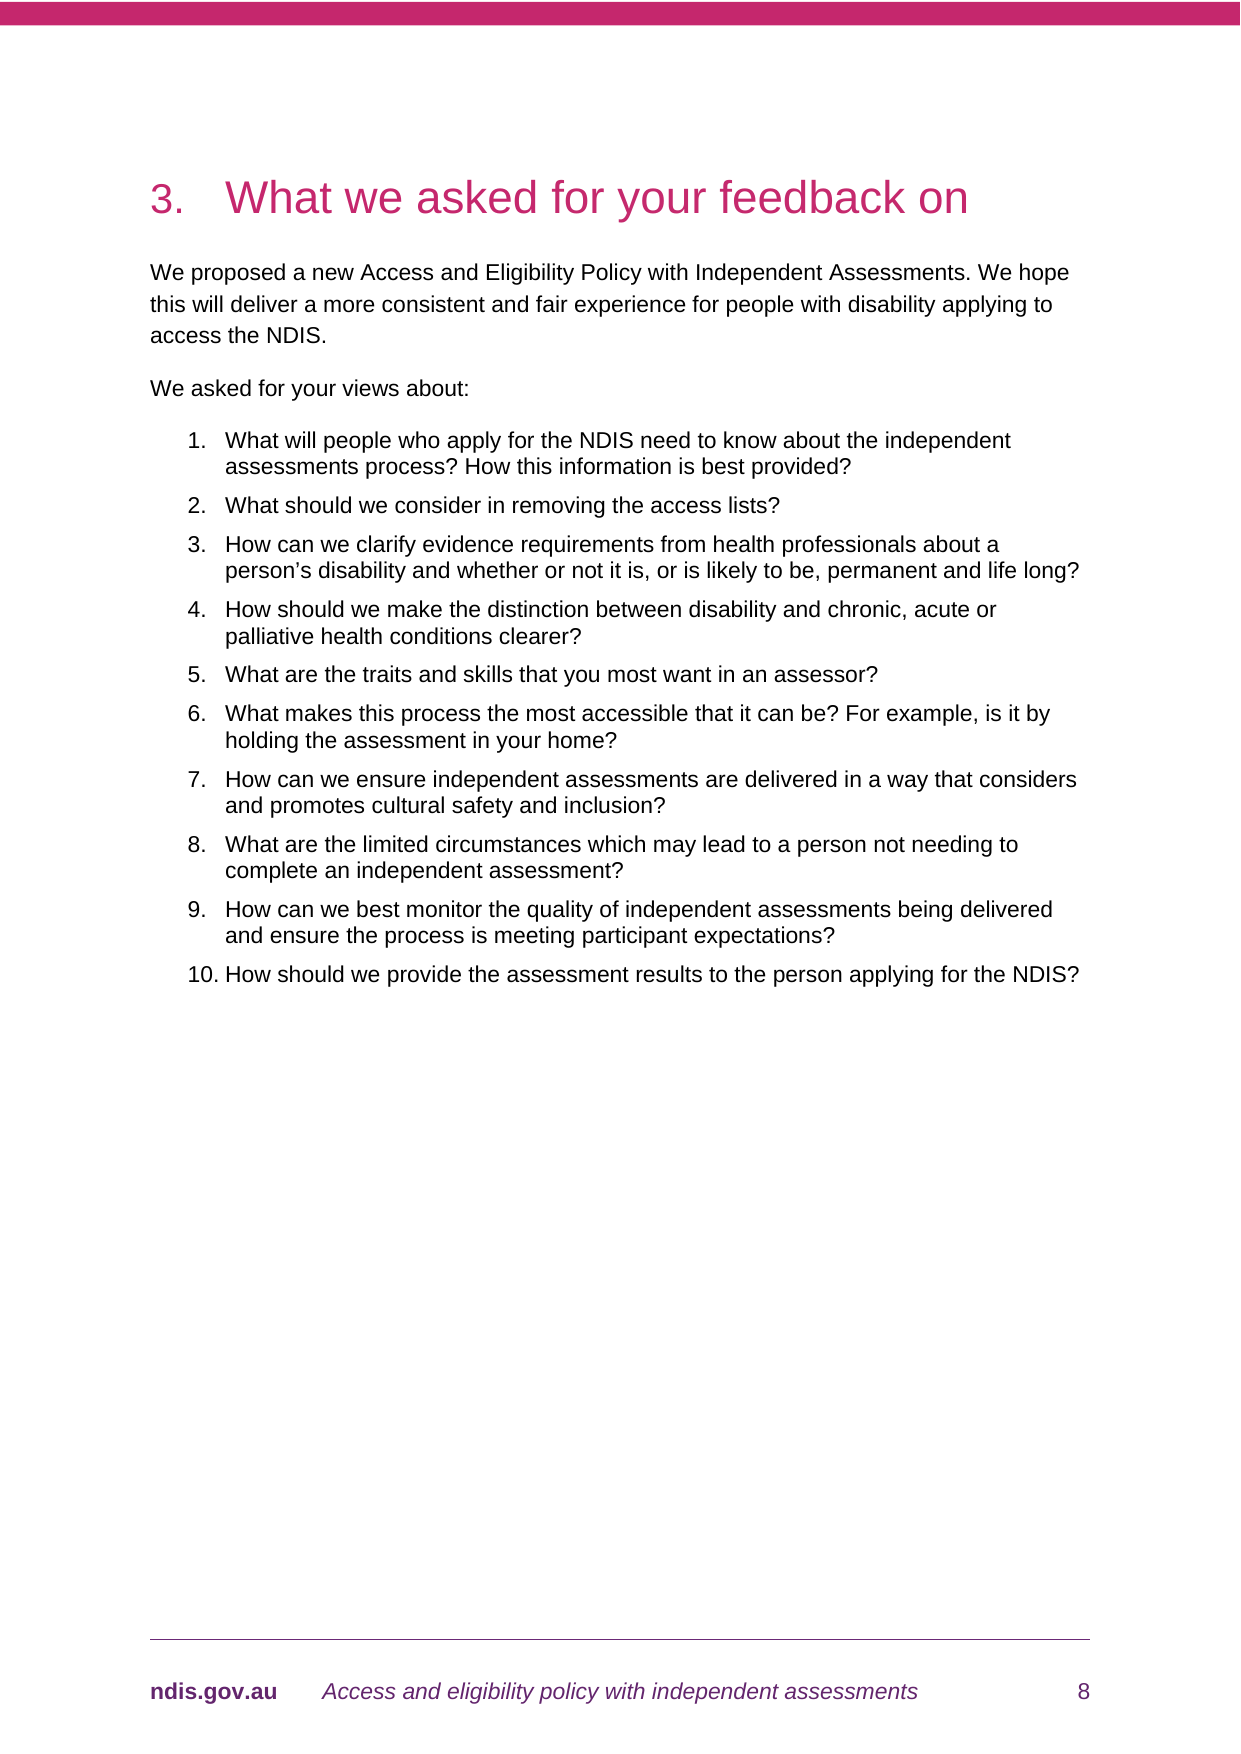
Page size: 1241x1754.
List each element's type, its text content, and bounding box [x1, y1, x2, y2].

list What makes this process the most accessible that it can be? For example, is it by holding the assessment in your home? [187, 700, 1090, 753]
list How can we ensure independent assessments are delivered in a way that considers and promotes cultural safety and inclusion? [187, 766, 1090, 818]
text We proposed a new Access and Eligibility Policy with Independent Assessments. We hope this will deliver a more consistent and fair experience for people with disability applying to access the NDIS. [150, 259, 1090, 348]
text We asked for your views about: [150, 374, 1090, 401]
subtitle What we asked for your feedback on [150, 171, 1090, 223]
list What should we consider in removing the access lists? [187, 492, 1090, 518]
list How can we clarify evidence requirements from health professionals about a person’s disability and whether or not it is, or is likely to be, permanent and life long? [187, 531, 1090, 584]
list How can we best monitor the quality of independent assessments being delivered and ensure the process is meeting participant expectations? [187, 896, 1090, 949]
list How should we provide the assessment results to the person applying for the NDIS? [187, 961, 1090, 987]
list What will people who apply for the NDIS need to know about the independent assessments process? How this information is best provided? [187, 427, 1090, 480]
list How should we make the distinction between disability and chronic, acute or palliative health conditions clearer? [187, 596, 1090, 649]
list What are the limited circumstances which may lead to a person not needing to complete an independent assessment? [187, 831, 1090, 883]
list What are the traits and skills that you most want in an assessor? [187, 661, 1090, 688]
